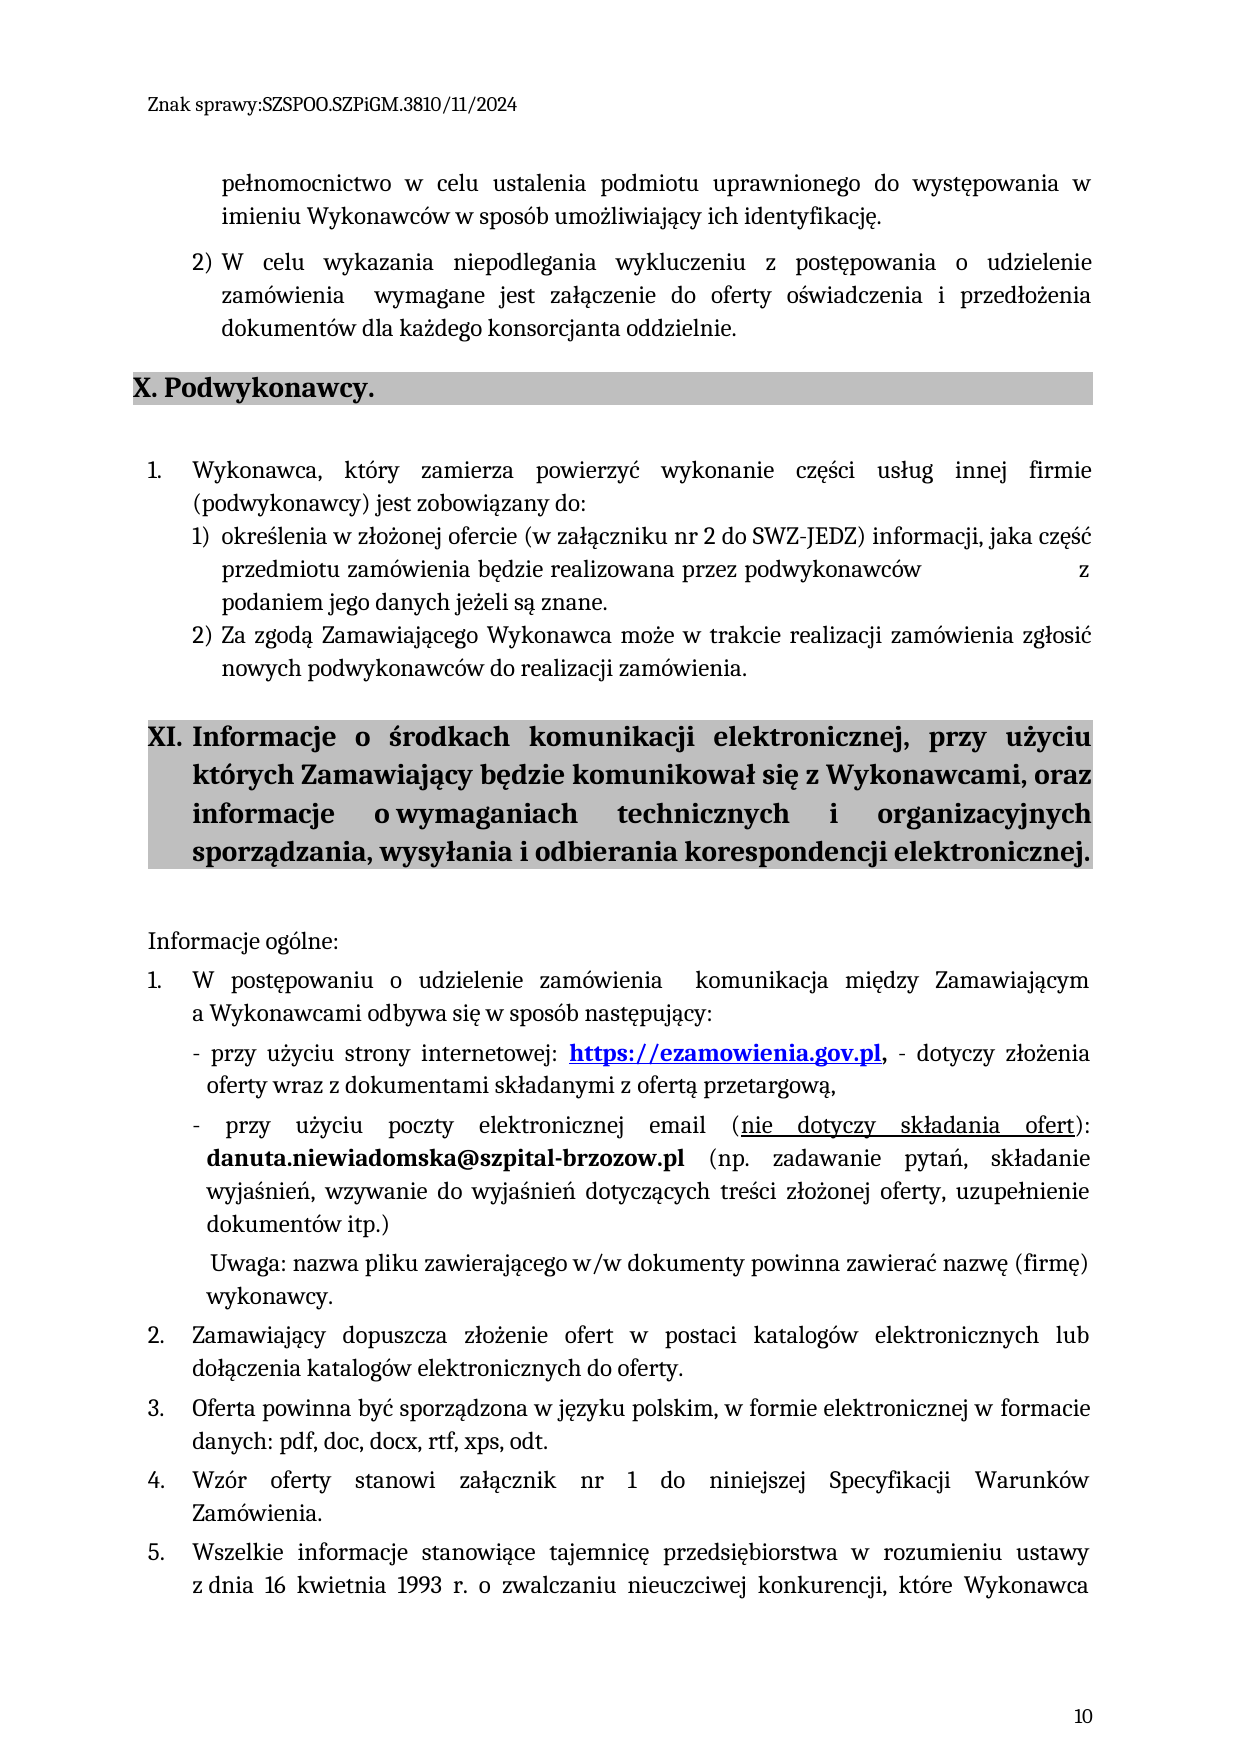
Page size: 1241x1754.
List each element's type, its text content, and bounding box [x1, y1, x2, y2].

text Informacje ogólne: [148, 927, 1091, 956]
text Uwaga: nazwa pliku zawierającego w/w dokumenty powinna zawierać nazwę (firmę) wykonawcy. [192, 1249, 1091, 1311]
text 1) określenia w złożonej ofercie (w załączniku nr 2 do SWZ-JEDZ) informacji, jaka część przedmiotu zamówienia będzie realizowana przez podwykonawców z podaniem jego danych jeżeli są znane. [192, 522, 1093, 616]
list W postępowaniu o udzielenie zamówienia komunikacja między Zamawiającym a Wykonawcami odbywa się w sposób następujący: [148, 966, 1091, 1028]
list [192, 169, 1093, 231]
list W celu wykazania niepodlegania wykluczeniu z postępowania o udzielenie zamówienia wymagane jest załączenie do oferty oświadczenia i przedłożenia dokumentów dla każdego konsorcjanta oddzielnie. [192, 247, 1093, 342]
text - przy użyciu poczty elektronicznej email (nie dotyczy składania ofert): danuta.niewiadomska@szpital-brzozow.pl (np. zadawanie pytań, składanie wyjaśnień, wzywanie do wyjaśnień dotyczących treści złożonej oferty, uzupełnienie dokumentów itp.) [192, 1111, 1091, 1238]
list Wzór oferty stanowi załącznik nr 1 do niniejszej Specyfikacji Warunków Zamówienia. [148, 1466, 1091, 1528]
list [148, 1538, 1091, 1600]
subtitle X. Podwykonawcy. [133, 372, 1093, 405]
text 1. Wykonawca, który zamierza powierzyć wykonanie części usług innej firmie (podwykonawcy) jest zobowiązany do: [148, 456, 1093, 517]
text XI. Informacje o środkach komunikacji elektronicznej, przy użyciu których Zamawiający będzie komunikował się z Wykonawcami, oraz informacje o wymaganiach technicznych i organizacyjnych sporządzania, wysyłania i odbierania korespondencji elektronicznej. [148, 720, 1093, 869]
text 2) Za zgodą Zamawiającego Wykonawca może w trakcie realizacji zamówienia zgłosić nowych podwykonawców do realizacji zamówienia. [192, 621, 1093, 682]
list Zamawiający dopuszcza złożenie ofert w postaci katalogów elektronicznych lub dołączenia katalogów elektronicznych do oferty. [148, 1321, 1091, 1383]
list Oferta powinna być sporządzona w języku polskim, w formie elektronicznej w formacie danych: pdf, doc, docx, rtf, xps, odt. [148, 1394, 1091, 1455]
text - przy użyciu strony internetowej: https://ezamowienia.gov.pl, - dotyczy złożenia oferty wraz z dokumentami składanymi z ofertą przetargową, [192, 1038, 1091, 1100]
